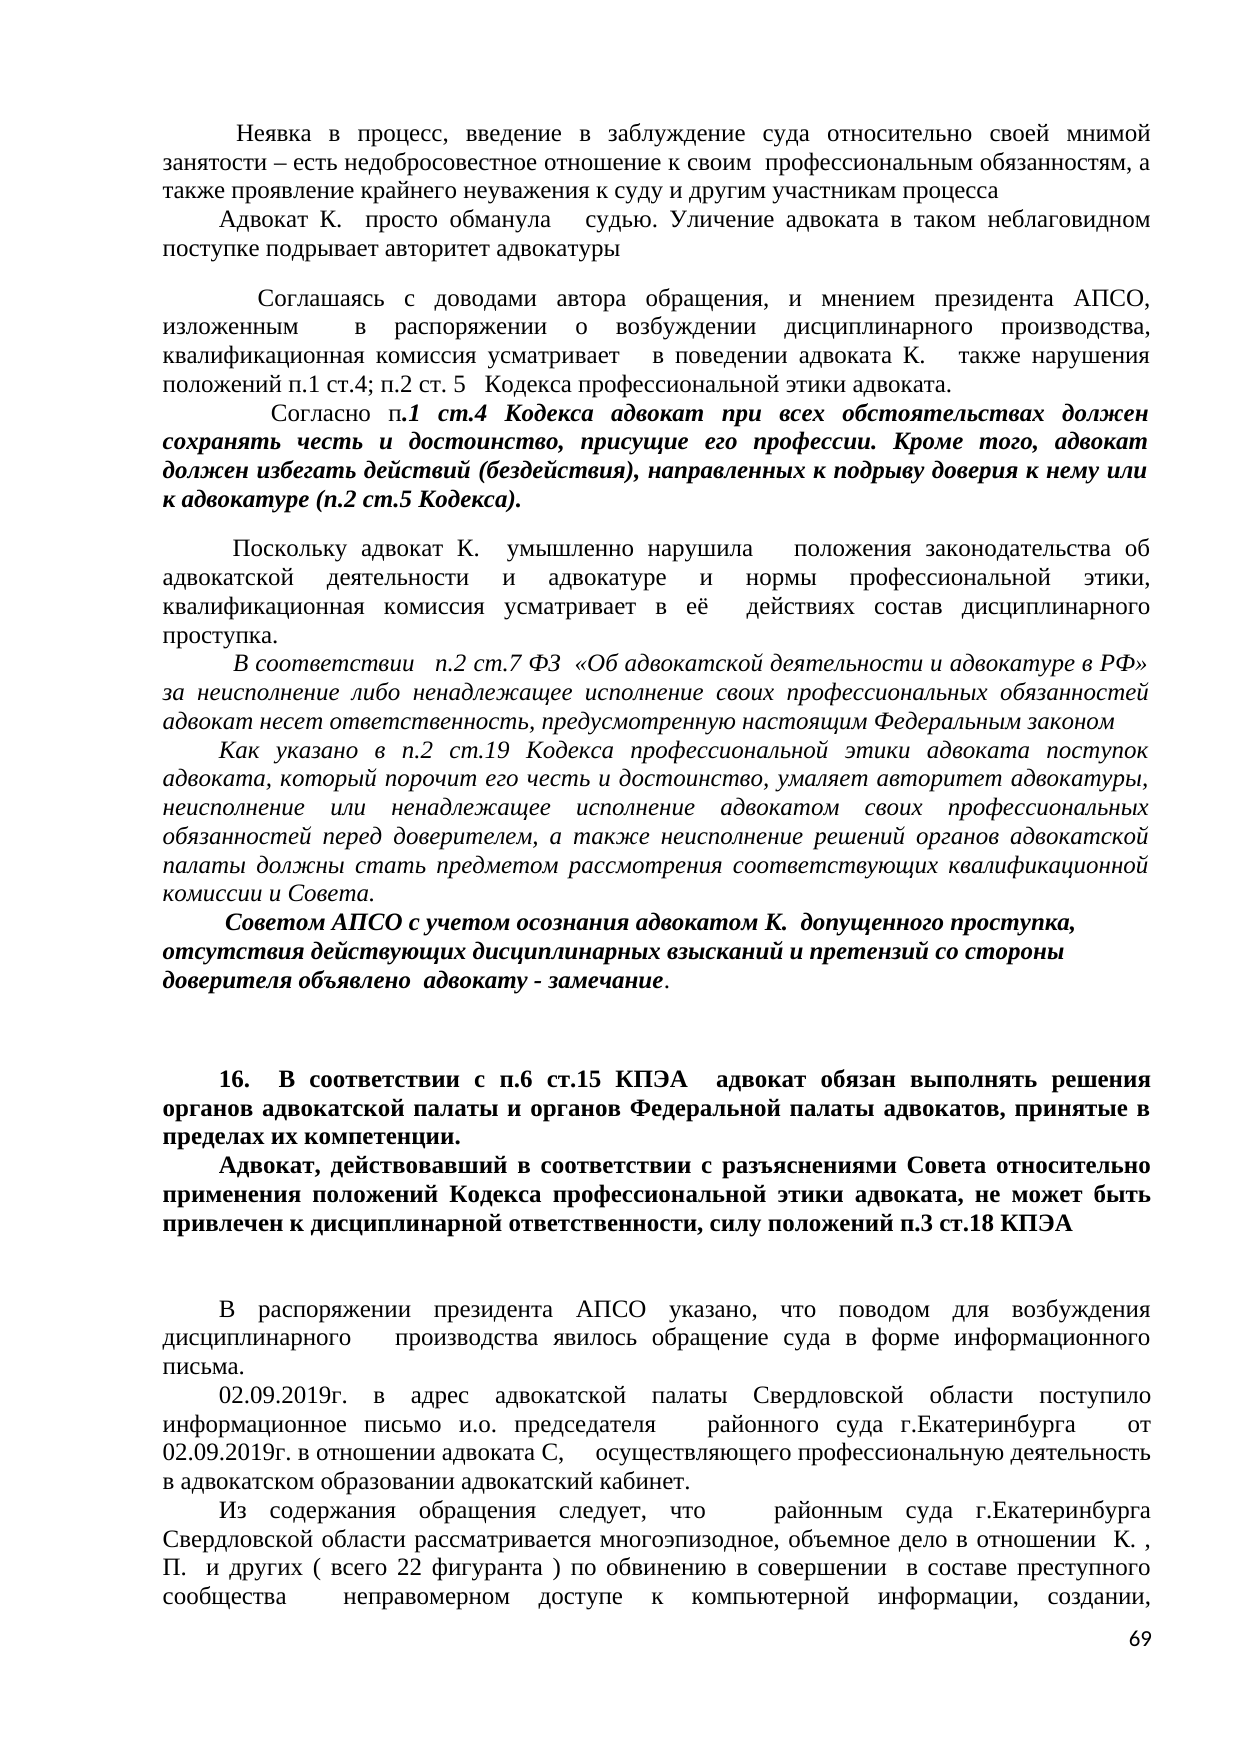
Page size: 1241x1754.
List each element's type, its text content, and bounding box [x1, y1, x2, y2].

text В соответствии п.2 ст.7 ФЗ «Об адвокатской деятельности и адвокатуре в РФ» за неисполнение либо ненадлежащее исполнение своих профессиональных обязанностей адвокат несет ответственность, предусмотренную настоящим Федеральным законом [162, 648, 1152, 735]
text Поскольку адвокат К. умышленно нарушила положения законодательства об адвокатской деятельности и адвокатуре и нормы профессиональной этики, квалификационная комиссия усматривает в её действиях состав дисциплинарного проступка. [162, 533, 1152, 648]
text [162, 1495, 1152, 1610]
text Адвокат, действовавший в соответствии с разъяснениями Совета относительно применения положений Кодекса профессиональной этики адвоката, не может быть привлечен к дисциплинарной ответственности, силу положений п.3 ст.18 КПЭА [162, 1150, 1152, 1236]
text Адвокат К. просто обманула судью. Уличение адвоката в таком неблаговидном поступке подрывает авторитет адвокатуры [162, 204, 1152, 262]
text Неявка в процесс, введение в заблуждение суда относительно своей мнимой занятости – есть недобросовестное отношение к своим профессиональным обязанностям, а также проявление крайнего неуважения к суду и другим участникам процесса [162, 118, 1152, 204]
text Согласно п.1 ст.4 Кодекса адвокат при всех обстоятельствах должен сохранять честь и достоинство, присущие его профессии. Кроме того, адвокат должен избегать действий (бездействия), направленных к подрыву доверия к нему или к адвокатуре (п.2 ст.5 Кодекса). [162, 398, 1152, 513]
text Соглашаясь с доводами автора обращения, и мнением президента АПСО, изложенным в распоряжении о возбуждении дисциплинарного производства, квалификационная комиссия усматривает в поведении адвоката К. также нарушения положений п.1 ст.4; п.2 ст. 5 Кодекса профессиональной этики адвоката. [162, 283, 1152, 398]
text 02.09.2019г. в адрес адвокатской палаты Свердловской области поступило информационное письмо и.о. председателя районного суда г.Екатеринбурга от 02.09.2019г. в отношении адвоката С, осуществляющего профессиональную деятельность в адвокатском образовании адвокатский кабинет. [162, 1380, 1152, 1495]
text Как указано в п.2 ст.19 Кодекса профессиональной этики адвоката поступок адвоката, который порочит его честь и достоинство, умаляет авторитет адвокатуры, неисполнение или ненадлежащее исполнение адвокатом своих профессиональных обязанностей перед доверителем, а также неисполнение решений органов адвокатской палаты должны стать предметом рассмотрения соответствующих квалификационной комиссии и Совета. [162, 735, 1152, 907]
text 16. В соответствии с п.6 ст.15 КПЭА адвокат обязан выполнять решения органов адвокатской палаты и органов Федеральной палаты адвокатов, принятые в пределах их компетенции. [162, 1064, 1152, 1150]
text В распоряжении президента АПСО указано, что поводом для возбуждения дисциплинарного производства явилось обращение суда в форме информационного письма. [162, 1294, 1152, 1380]
text Советом АПСО с учетом осознания адвокатом К. допущенного проступка, отсутствия действующих дисциплинарных взысканий и претензий со стороны доверителя объявлено адвокату - замечание. [162, 907, 1152, 993]
